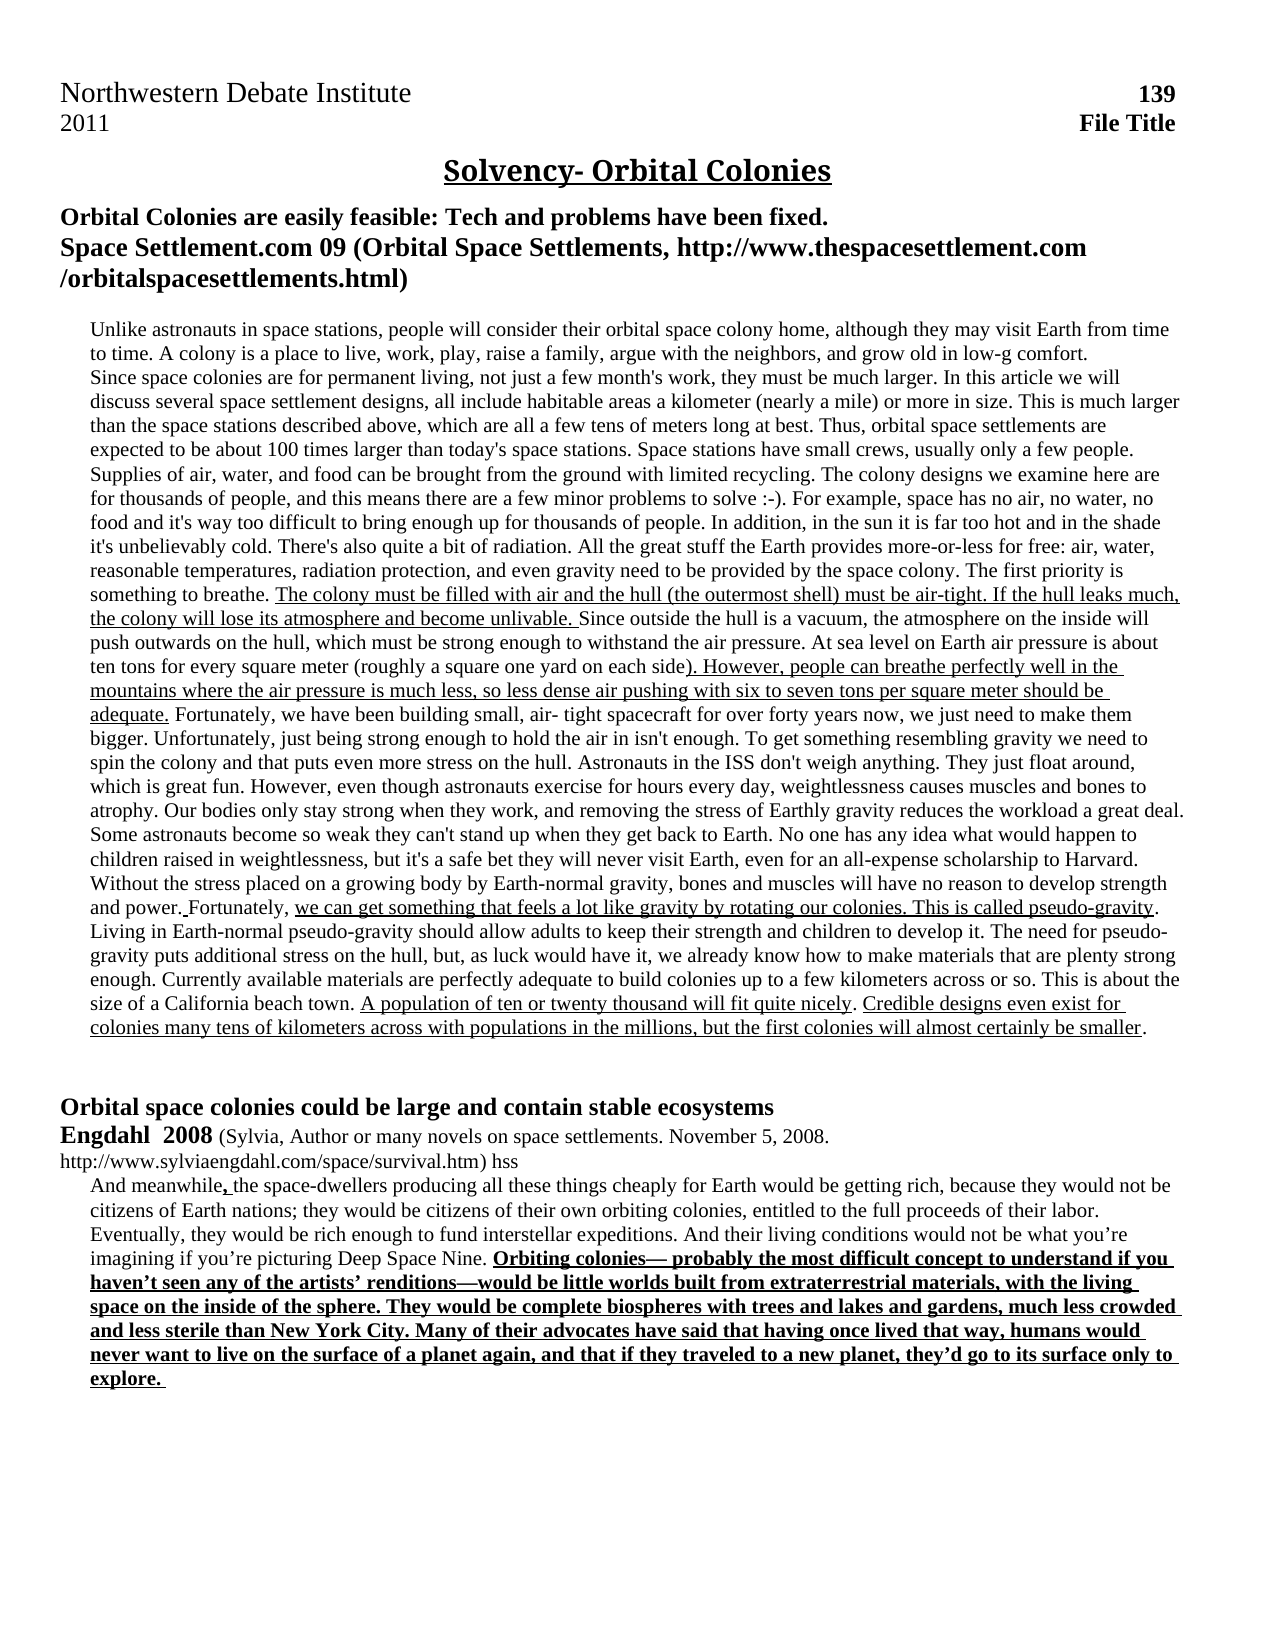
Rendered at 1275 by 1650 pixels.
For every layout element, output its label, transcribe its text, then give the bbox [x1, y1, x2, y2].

subtitle Orbital Colonies are easily feasible: Tech and problems have been fixed. [60, 202, 1215, 231]
subtitle Space Settlement.com 09 (Orbital Space Settlements, http://www.thespacesettlement.com /orbitalspacesettlements.html) [60, 231, 1215, 293]
subtitle Solvency- Orbital Colonies [60, 150, 1215, 189]
text Since space colonies are for permanent living, not just a few month's work, they must be much larger. In this article we will discuss several space settlement designs, all include habitable areas a kilometer (nearly a mile) or more in size. This is much larger than the space stations described above, which are all a few tens of meters long at best. Thus, orbital space settlements are expected to be about 100 times larger than today's space stations. Space stations have small crews, usually only a few people. Supplies of air, water, and food can be brought from the ground with limited recycling. The colony designs we examine here are for thousands of people, and this means there are a few minor problems to solve :-). For example, space has no air, no water, no food and it's way too difficult to bring enough up for thousands of people. In addition, in the sun it is far too hot and in the shade it's unbelievably cold. There's also quite a bit of radiation. All the great stuff the Earth provides more-or-less for free: air, water, reasonable temperatures, radiation protection, and even gravity need to be provided by the space colony. The first priority is something to breathe. The colony must be filled with air and the hull (the outermost shell) must be air-tight. If the hull leaks much, the colony will lose its atmosphere and become unlivable. Since outside the hull is a vacuum, the atmosphere on the inside will push outwards on the hull, which must be strong enough to withstand the air pressure. At sea level on Earth air pressure is about ten tons for every square meter (roughly a square one yard on each side). However, people can breathe perfectly well in the mountains where the air pressure is much less, so less dense air pushing with six to seven tons per square meter should be adequate. Fortunately, we have been building small, air- tight spacecraft for over forty years now, we just need to make them bigger. Unfortunately, just being strong enough to hold the air in isn't enough. To get something resembling gravity we need to spin the colony and that puts even more stress on the hull. Astronauts in the ISS don't weigh anything. They just float around, which is great fun. However, even though astronauts exercise for hours every day, weightlessness causes muscles and bones to atrophy. Our bodies only stay strong when they work, and removing the stress of Earthly gravity reduces the workload a great deal. Some astronauts become so weak they can't stand up when they get back to Earth. No one has any idea what would happen to children raised in weightlessness, but it's a safe bet they will never visit Earth, even for an all-expense scholarship to Harvard. Without the stress placed on a growing body by Earth-normal gravity, bones and muscles will have no reason to develop strength and power. Fortunately, we can get something that feels a lot like gravity by rotating our colonies. This is called pseudo-gravity. Living in Earth-normal pseudo-gravity should allow adults to keep their strength and children to develop it. The need for pseudo-gravity puts additional stress on the hull, but, as luck would have it, we already know how to make materials that are plenty strong enough. Currently available materials are perfectly adequate to build colonies up to a few kilometers across or so. This is about the size of a California beach town. A population of ten or twenty thousand will fit quite nicely. Credible designs even exist for colonies many tens of kilometers across with populations in the millions, but the first colonies will almost certainly be smaller. [90, 365, 1185, 1039]
text Unlike astronauts in space stations, people will consider their orbital space colony home, although they may visit Earth from time to time. A colony is a place to live, work, play, raise a family, argue with the neighbors, and grow old in low-g comfort. [90, 317, 1185, 365]
text Orbital space colonies could be large and contain stable ecosystems [60, 1092, 1215, 1121]
text Engdahl 2008 (Sylvia, Author or many novels on space settlements. November 5, 2008. http://www.sylviaengdahl.com/space/survival.htm) hss [60, 1121, 1185, 1173]
text And meanwhile, the space-dwellers producing all these things cheaply for Earth would be getting rich, because they would not be citizens of Earth nations; they would be citizens of their own orbiting colonies, entitled to the full proceeds of their labor. Eventually, they would be rich enough to fund interstellar expeditions. And their living conditions would not be what you’re imagining if you’re picturing Deep Space Nine. Orbiting colonies— probably the most difficult concept to understand if you haven’t seen any of the artists’ renditions—would be little worlds built from extraterrestrial materials, with the living space on the inside of the sphere. They would be complete biospheres with trees and lakes and gardens, much less crowded and less sterile than New York City. Many of their advocates have said that having once lived that way, humans would never want to live on the surface of a planet again, and that if they traveled to a new planet, they’d go to its surface only to explore. [90, 1173, 1185, 1390]
